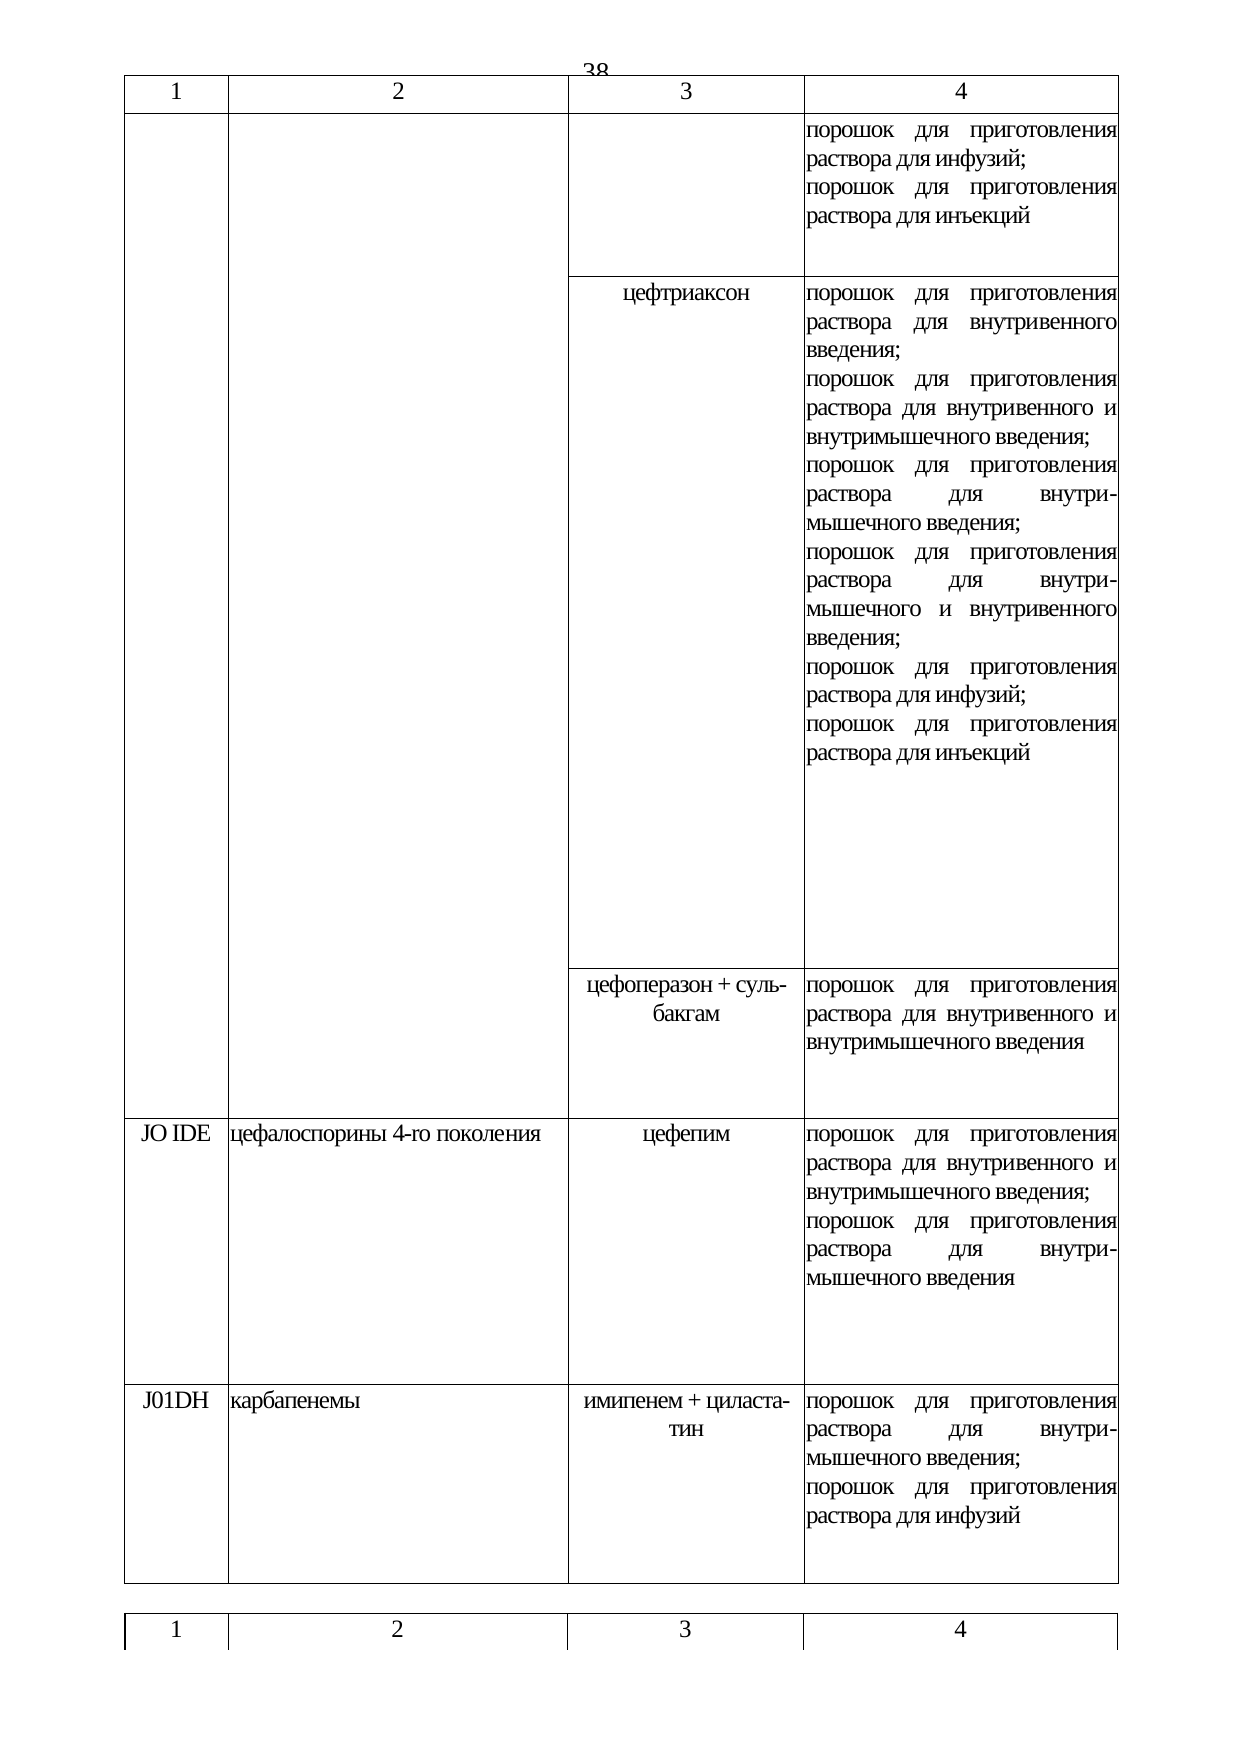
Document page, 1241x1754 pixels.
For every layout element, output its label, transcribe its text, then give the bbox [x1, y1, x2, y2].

table_header 1 [126, 1614, 228, 1650]
table_cell порошок для приготовления раствора для внутривенного и внутримышечного введения [805, 969, 1118, 1117]
table_header 2 [229, 1614, 567, 1650]
table_cell порошок для приготовления раствора для инфузий; порошок для приготовления раствора для инъекций [805, 114, 1118, 276]
table_header 4 [805, 76, 1118, 113]
table_cell цефоперазон + суль- бакгам [569, 969, 804, 1117]
table_header 3 [568, 1614, 803, 1650]
table_cell цефалоспорины 4-ro поколения [229, 1119, 568, 1384]
table_cell J01DH [125, 1385, 228, 1583]
table_cell [229, 114, 568, 1117]
table_cell цефтриаксон [569, 277, 804, 968]
table_cell порошок для приготовления раствора для внутривенного введения; порошок для приготовления раствора для внутривенного и внутримышечного введения; порошок для приготовления раствора для внутримышечного введения; порошок для приготовления раствора для внутримышечного и внутривенного введения; порошок для приготовления раствора для инфузий; порошок для приготовления раствора для инъекций [805, 277, 1118, 968]
table_cell [569, 114, 804, 276]
table_cell имипенем + циласта- тин [569, 1385, 804, 1583]
table_cell порошок для приготовления раствора для внутривенного и внутримышечного введения; порошок для приготовления раствора для внутримышечного введения [805, 1119, 1118, 1384]
table_cell карбапенемы [229, 1385, 568, 1583]
table_cell цефепим [569, 1119, 804, 1384]
table_cell [125, 114, 228, 1117]
table_cell порошок для приготовления раствора для внутримышечного введения; порошок для приготовления раствора для инфузий [805, 1385, 1118, 1583]
table_header 3 [569, 76, 804, 113]
table_header 4 [804, 1614, 1117, 1650]
table_cell JO IDE [125, 1119, 228, 1384]
table_header 1 [125, 76, 228, 113]
table_header 2 [229, 76, 568, 113]
